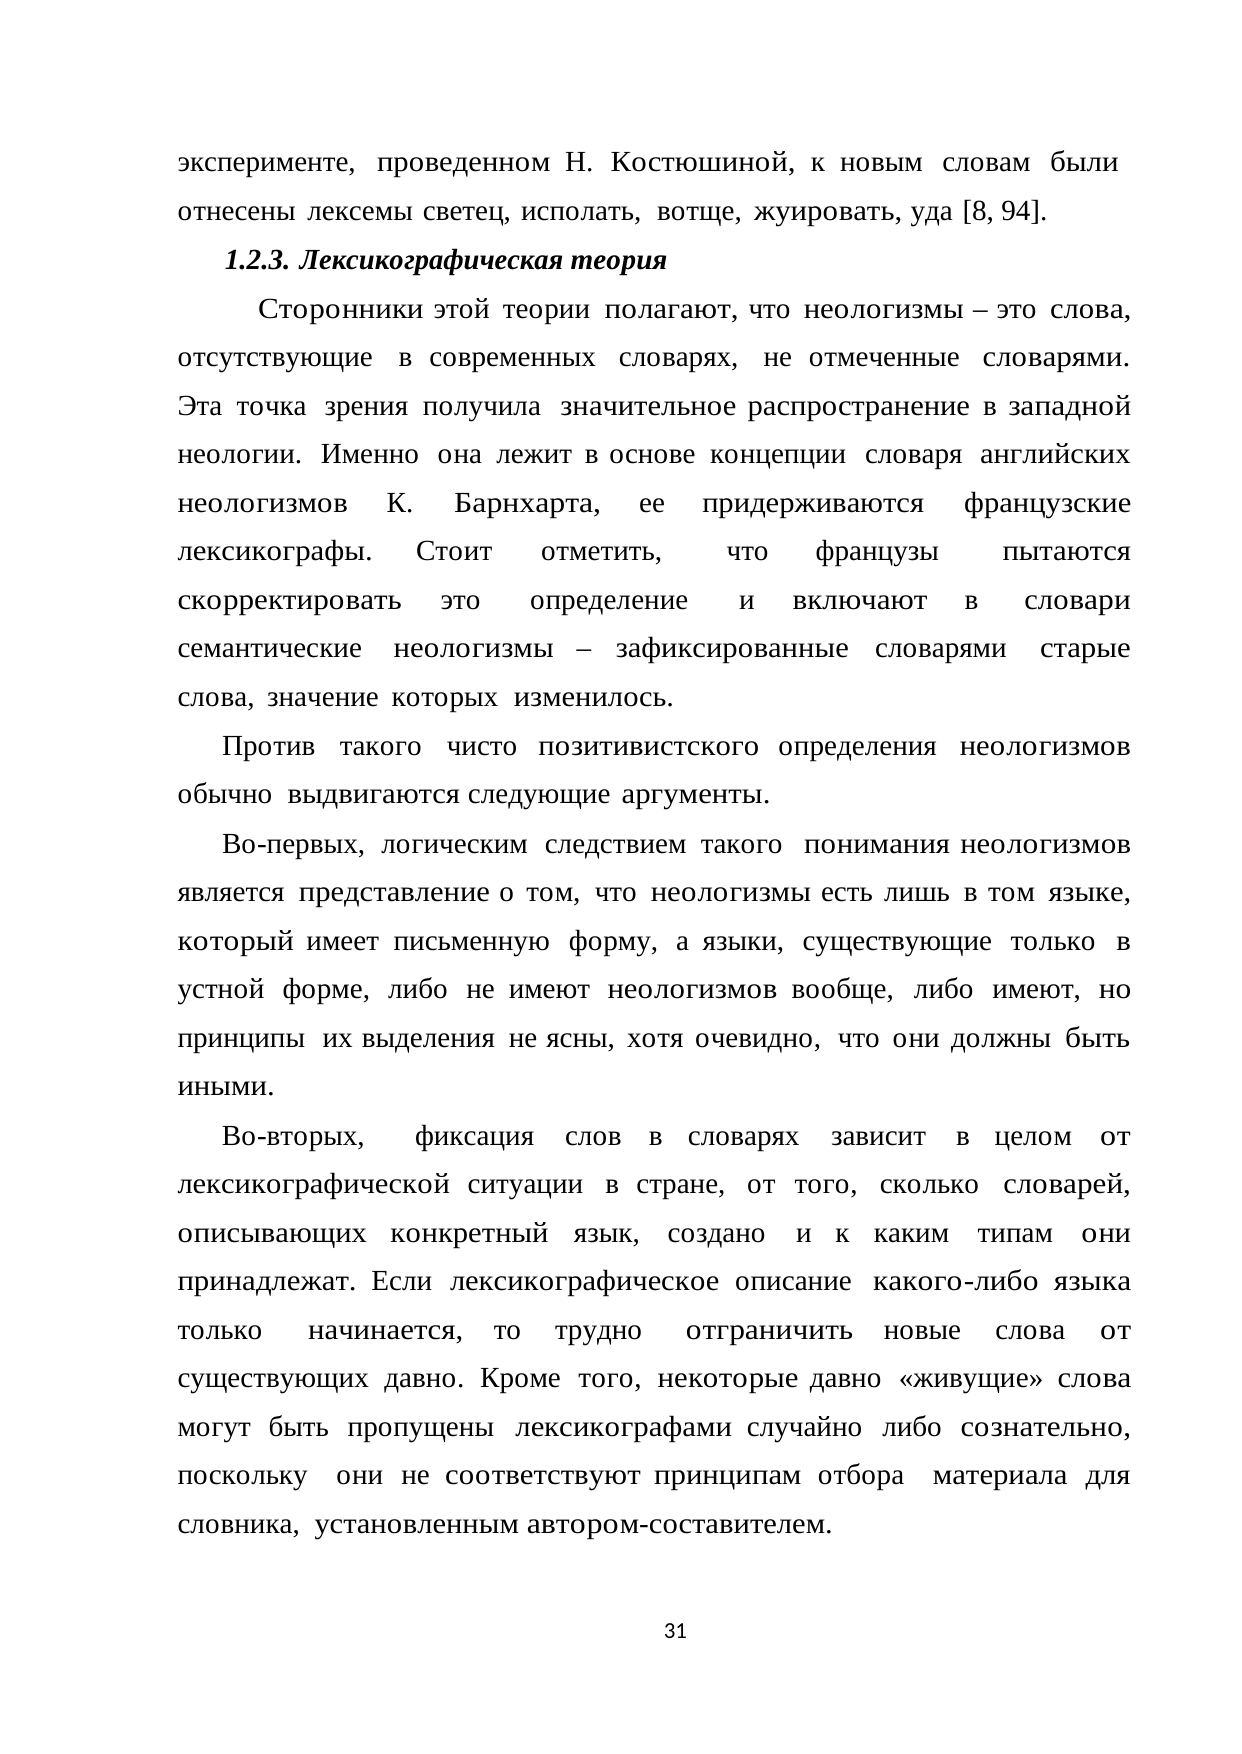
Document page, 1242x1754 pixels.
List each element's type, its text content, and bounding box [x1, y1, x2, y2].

text Во-первых, логическим следствием такого понимания неологизмов является представление о том, что неологизмы есть лишь в том языке, который имеет письменную форму, а языки, существующие только в устной форме, либо не имеют неологизмов вообще, либо имеют, но принципы их выделения не ясны, хотя очевидно, что они должны быть иными. [177, 826, 1131, 1102]
text 1.2.3. Лексикографическая теория [224, 242, 1137, 276]
text Сторонники этой теории полагают, что неологизмы – это слова, отсутствующие в современных словарях, не отмеченные словарями. Эта точка зрения получила значительное распространение в западной неологии. Именно она лежит в основе концепции словаря английских неологизмов К. Барнхарта, ее придерживаются французские лексикографы. Стоит отметить, что французы пытаются скорректировать это определение и включают в словари семантические неологизмы – зафиксированные словарями старые слова, значение которых изменилось. [177, 291, 1131, 713]
text Во-вторых, фиксация слов в словарях зависит в целом от лексикографической ситуации в стране, от того, сколько словарей, описывающих конкретный язык, создано и к каким типам они принадлежат. Если лексикографическое описание какого-либо языка только начинается, то трудно отграничить новые слова от существующих давно. Кроме того, некоторые давно «живущие» слова могут быть пропущены лексикографами случайно либо сознательно, поскольку они не соответствуют принципам отбора материала для словника, установленным автором-составителем. [177, 1118, 1131, 1539]
text Против такого чисто позитивистского определения неологизмов обычно выдвигаются следующие аргументы. [177, 728, 1131, 810]
text эксперименте, проведенном Н. Костюшиной, к новым словам были отнесены лексемы светец, исполать, вотще, жуировать, уда [8, 94]. [177, 144, 1131, 226]
